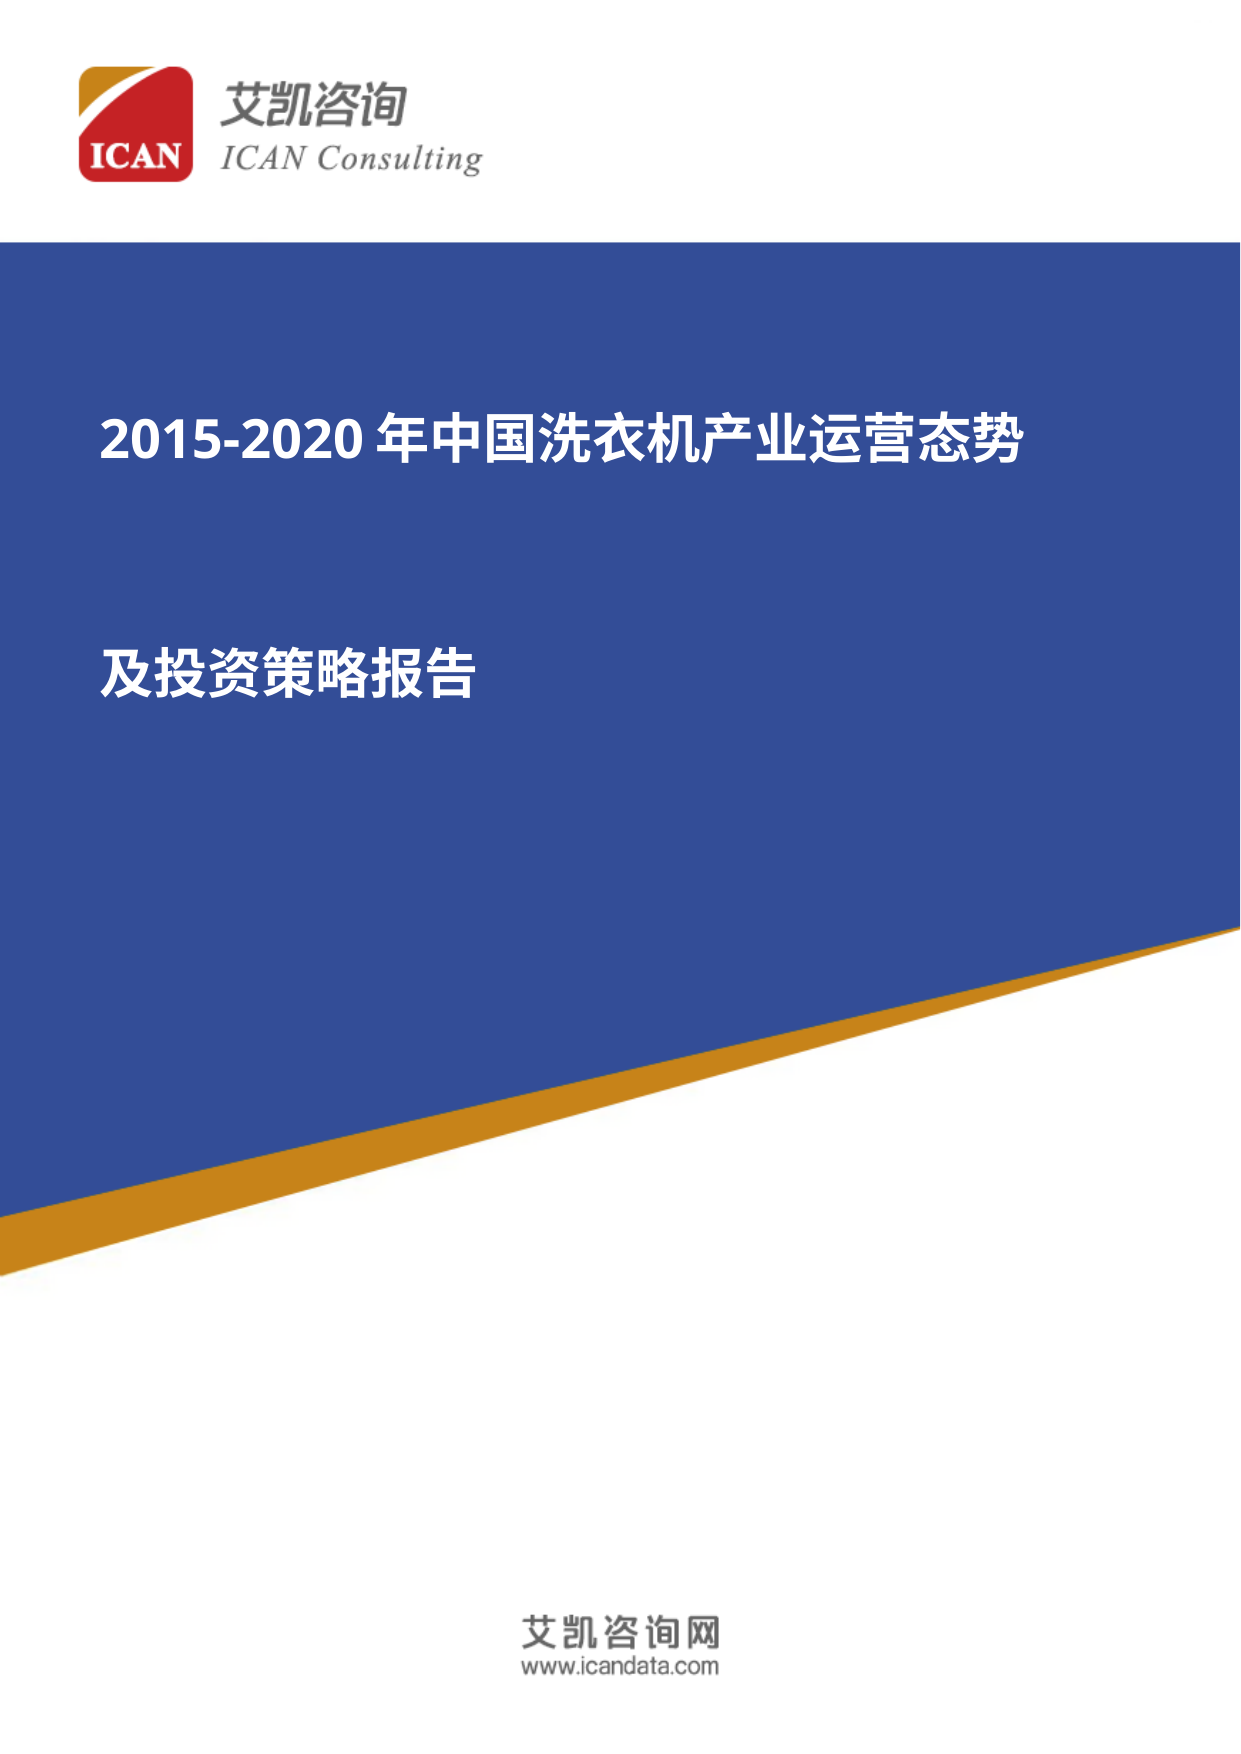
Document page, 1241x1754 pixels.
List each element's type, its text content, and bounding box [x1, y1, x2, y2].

subtitle 2015-2020年中国洗衣机产业运营态势及投资策略报告 [99, 386, 1053, 718]
picture [0, 5, 1241, 1754]
